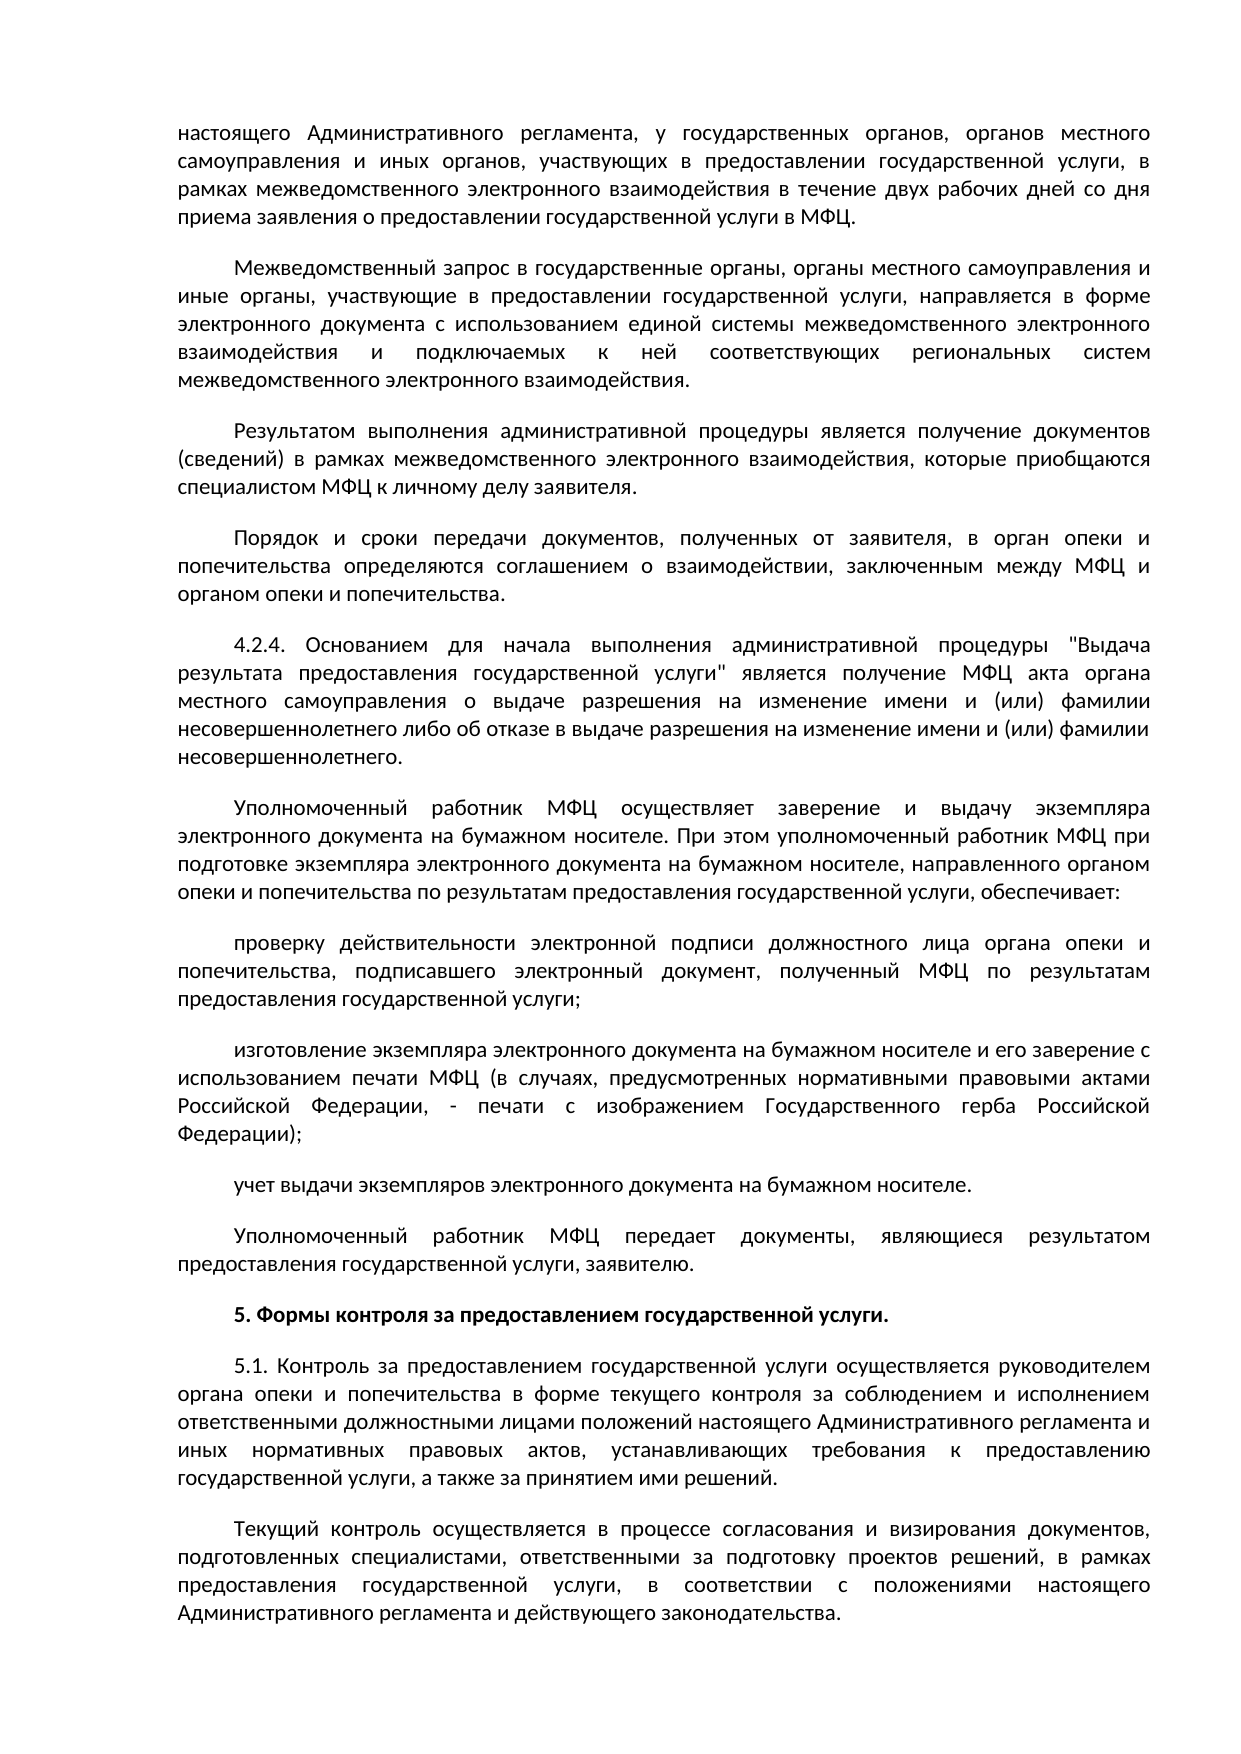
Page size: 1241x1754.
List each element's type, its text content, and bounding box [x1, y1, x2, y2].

text Текущий контроль осуществляется в процессе согласования и визирования документов, подготовленных специалистами, ответственными за подготовку проектов решений, в рамках предоставления государственной услуги, в соответствии с положениями настоящего Административного регламента и действующего законодательства. [177, 1514, 1152, 1626]
text проверку действительности электронной подписи должностного лица органа опеки и попечительства, подписавшего электронный документ, полученный МФЦ по результатам предоставления государственной услуги; [177, 928, 1152, 1012]
text изготовление экземпляра электронного документа на бумажном носителе и его заверение с использованием печати МФЦ (в случаях, предусмотренных нормативными правовыми актами Российской Федерации, - печати с изображением Государственного герба Российской Федерации); [177, 1035, 1152, 1147]
text Уполномоченный работник МФЦ осуществляет заверение и выдачу экземпляра электронного документа на бумажном носителе. При этом уполномоченный работник МФЦ при подготовке экземпляра электронного документа на бумажном носителе, направленного органом опеки и попечительства по результатам предоставления государственной услуги, обеспечивает: [177, 793, 1152, 905]
text Межведомственный запрос в государственные органы, органы местного самоуправления и иные органы, участвующие в предоставлении государственной услуги, направляется в форме электронного документа с использованием единой системы межведомственного электронного взаимодействия и подключаемых к ней соответствующих региональных систем межведомственного электронного взаимодействия. [177, 253, 1152, 393]
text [177, 118, 1152, 230]
text Порядок и сроки передачи документов, полученных от заявителя, в орган опеки и попечительства определяются соглашением о взаимодействии, заключенным между МФЦ и органом опеки и попечительства. [177, 523, 1152, 607]
title 5. Формы контроля за предоставлением государственной услуги. [177, 1300, 1152, 1328]
text Уполномоченный работник МФЦ передает документы, являющиеся результатом предоставления государственной услуги, заявителю. [177, 1221, 1152, 1277]
text учет выдачи экземпляров электронного документа на бумажном носителе. [177, 1170, 1152, 1198]
text 5.1. Контроль за предоставлением государственной услуги осуществляется руководителем органа опеки и попечительства в форме текущего контроля за соблюдением и исполнением ответственными должностными лицами положений настоящего Административного регламента и иных нормативных правовых актов, устанавливающих требования к предоставлению государственной услуги, а также за принятием ими решений. [177, 1351, 1152, 1491]
text 4.2.4. Основанием для начала выполнения административной процедуры "Выдача результата предоставления государственной услуги" является получение МФЦ акта органа местного самоуправления о выдаче разрешения на изменение имени и (или) фамилии несовершеннолетнего либо об отказе в выдаче разрешения на изменение имени и (или) фамилии несовершеннолетнего. [177, 630, 1152, 770]
text Результатом выполнения административной процедуры является получение документов (сведений) в рамках межведомственного электронного взаимодействия, которые приобщаются специалистом МФЦ к личному делу заявителя. [177, 416, 1152, 500]
